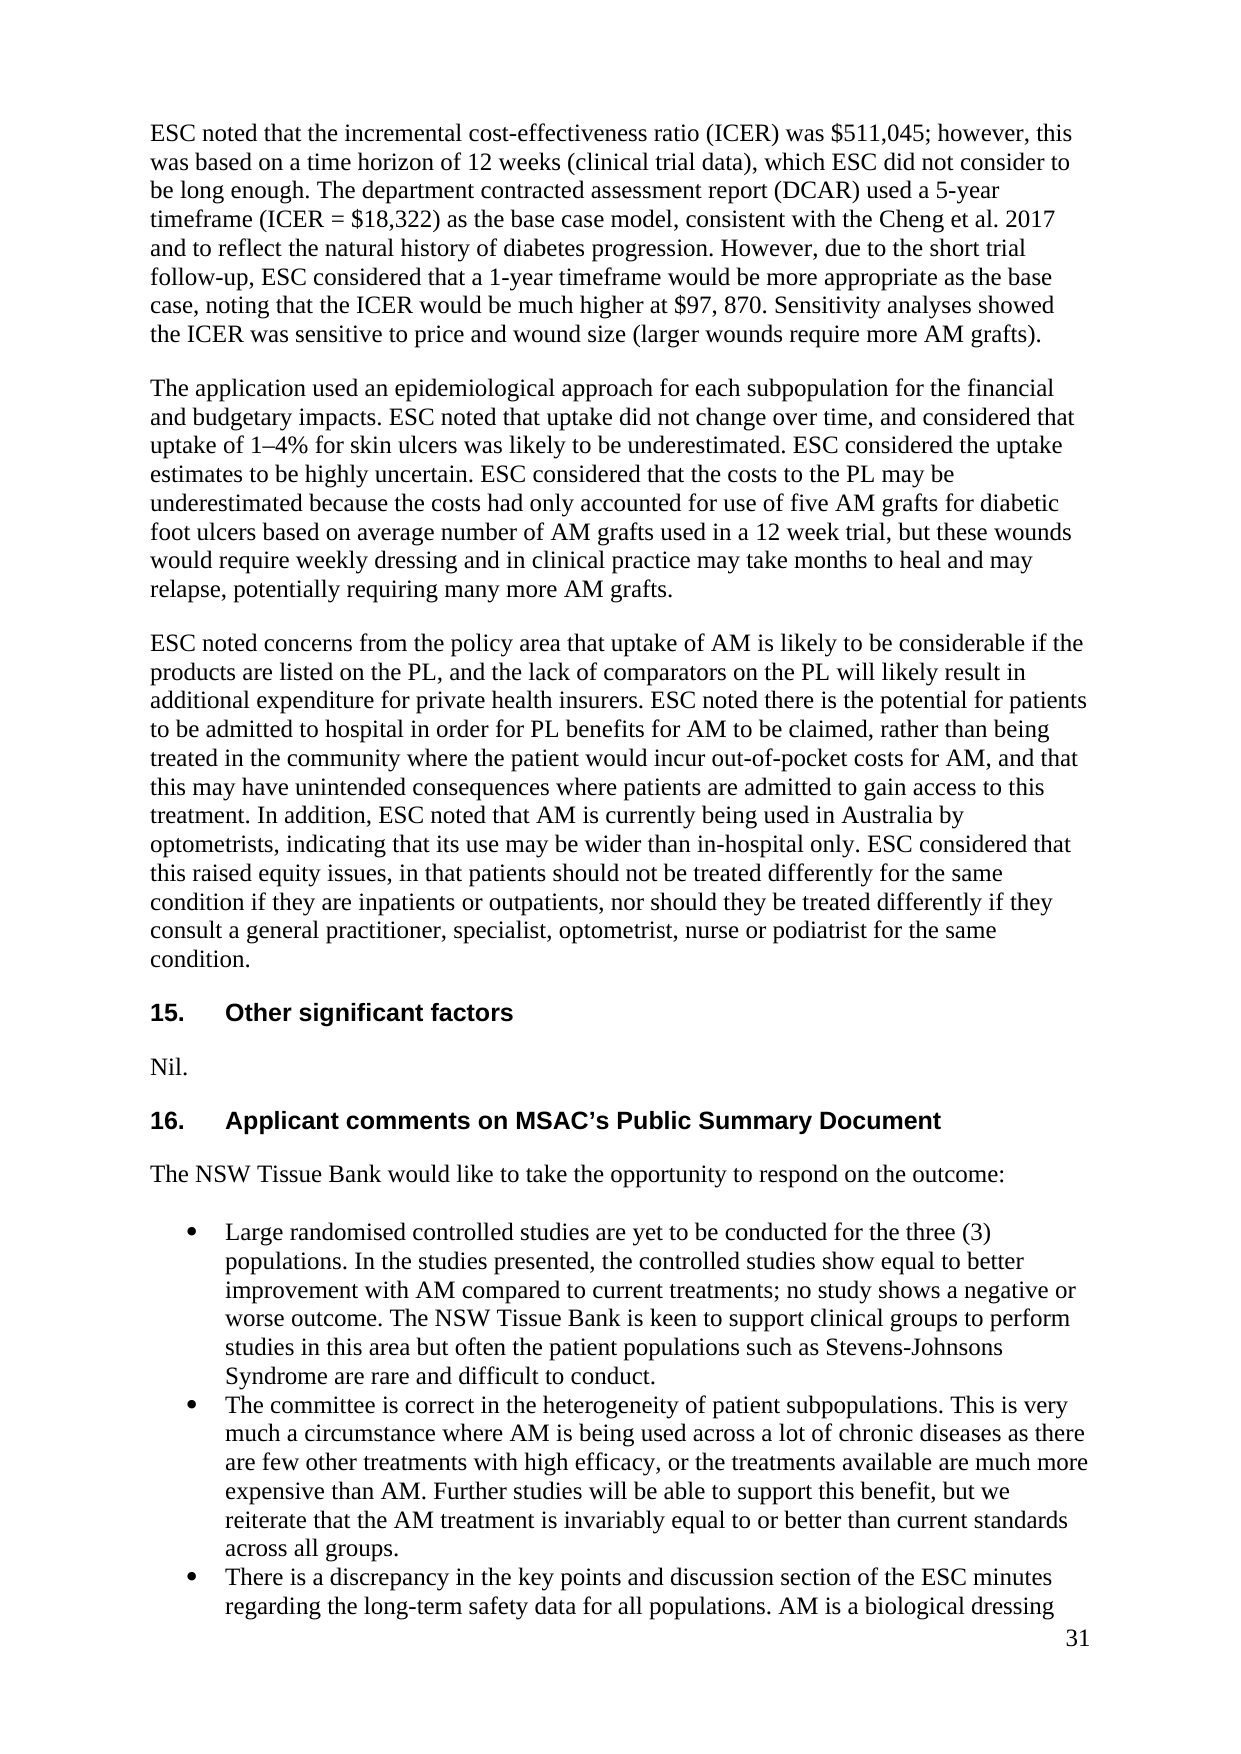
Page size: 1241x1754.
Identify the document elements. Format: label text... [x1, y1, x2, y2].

list The committee is correct in the heterogeneity of patient subpopulations. This is very much a circumstance where AM is being used across a lot of chronic diseases as there are few other treatments with high efficacy, or the treatments available are much more expensive than AM. Further studies will be able to support this benefit, but we reiterate that the AM treatment is invariably equal to or better than current standards across all groups. [187, 1390, 1090, 1562]
text Nil. [150, 1052, 1090, 1081]
list Large randomised controlled studies are yet to be conducted for the three (3) populations. In the studies presented, the controlled studies show equal to better improvement with AM compared to current treatments; no study shows a negative or worse outcome. The NSW Tissue Bank is keen to support clinical groups to perform studies in this area but often the patient populations such as Stevens-Johnsons Syndrome are rare and difficult to conduct. [187, 1217, 1090, 1390]
text ESC noted concerns from the policy area that uptake of AM is likely to be considerable if the products are listed on the PL, and the lack of comparators on the PL will likely result in additional expenditure for private health insurers. ESC noted there is the potential for patients to be admitted to hospital in order for PL benefits for AM to be claimed, rather than being treated in the community where the patient would incur out-of-pocket costs for AM, and that this may have unintended consequences where patients are admitted to gain access to this treatment. In addition, ESC noted that AM is currently being used in Australia by optometrists, indicating that its use may be wider than in-hospital only. ESC considered that this raised equity issues, in that patients should not be treated differently for the same condition if they are inpatients or outpatients, nor should they be treated differently if they consult a general practitioner, specialist, optometrist, nurse or podiatrist for the same condition. [150, 628, 1090, 973]
text The application used an epidemiological approach for each subpopulation for the financial and budgetary impacts. ESC noted that uptake did not change over time, and considered that uptake of 1–4% for skin ulcers was likely to be underestimated. ESC considered the uptake estimates to be highly uncertain. ESC considered that the costs to the PL may be underestimated because the costs had only accounted for use of five AM grafts for diabetic foot ulcers based on average number of AM grafts used in a 12 week trial, but these wounds would require weekly dressing and in clinical practice may take months to heal and may relapse, potentially requiring many more AM grafts. [150, 373, 1090, 603]
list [187, 1562, 1090, 1620]
subtitle Applicant comments on MSAC’s Public Summary Document [150, 1106, 1090, 1134]
text The NSW Tissue Bank would like to take the opportunity to respond on the outcome: [150, 1159, 1090, 1188]
text ESC noted that the incremental cost-effectiveness ratio (ICER) was $511,045; however, this was based on a time horizon of 12 weeks (clinical trial data), which ESC did not consider to be long enough. The department contracted assessment report (DCAR) used a 5-year timeframe (ICER = $18,322) as the base case model, consistent with the Cheng et al. 2017 and to reflect the natural history of diabetes progression. However, due to the short trial follow-up, ESC considered that a 1-year timeframe would be more appropriate as the base case, noting that the ICER would be much higher at $97, 870. Sensitivity analyses showed the ICER was sensitive to price and wound size (larger wounds require more AM grafts). [150, 118, 1090, 348]
subtitle Other significant factors [150, 998, 1090, 1027]
